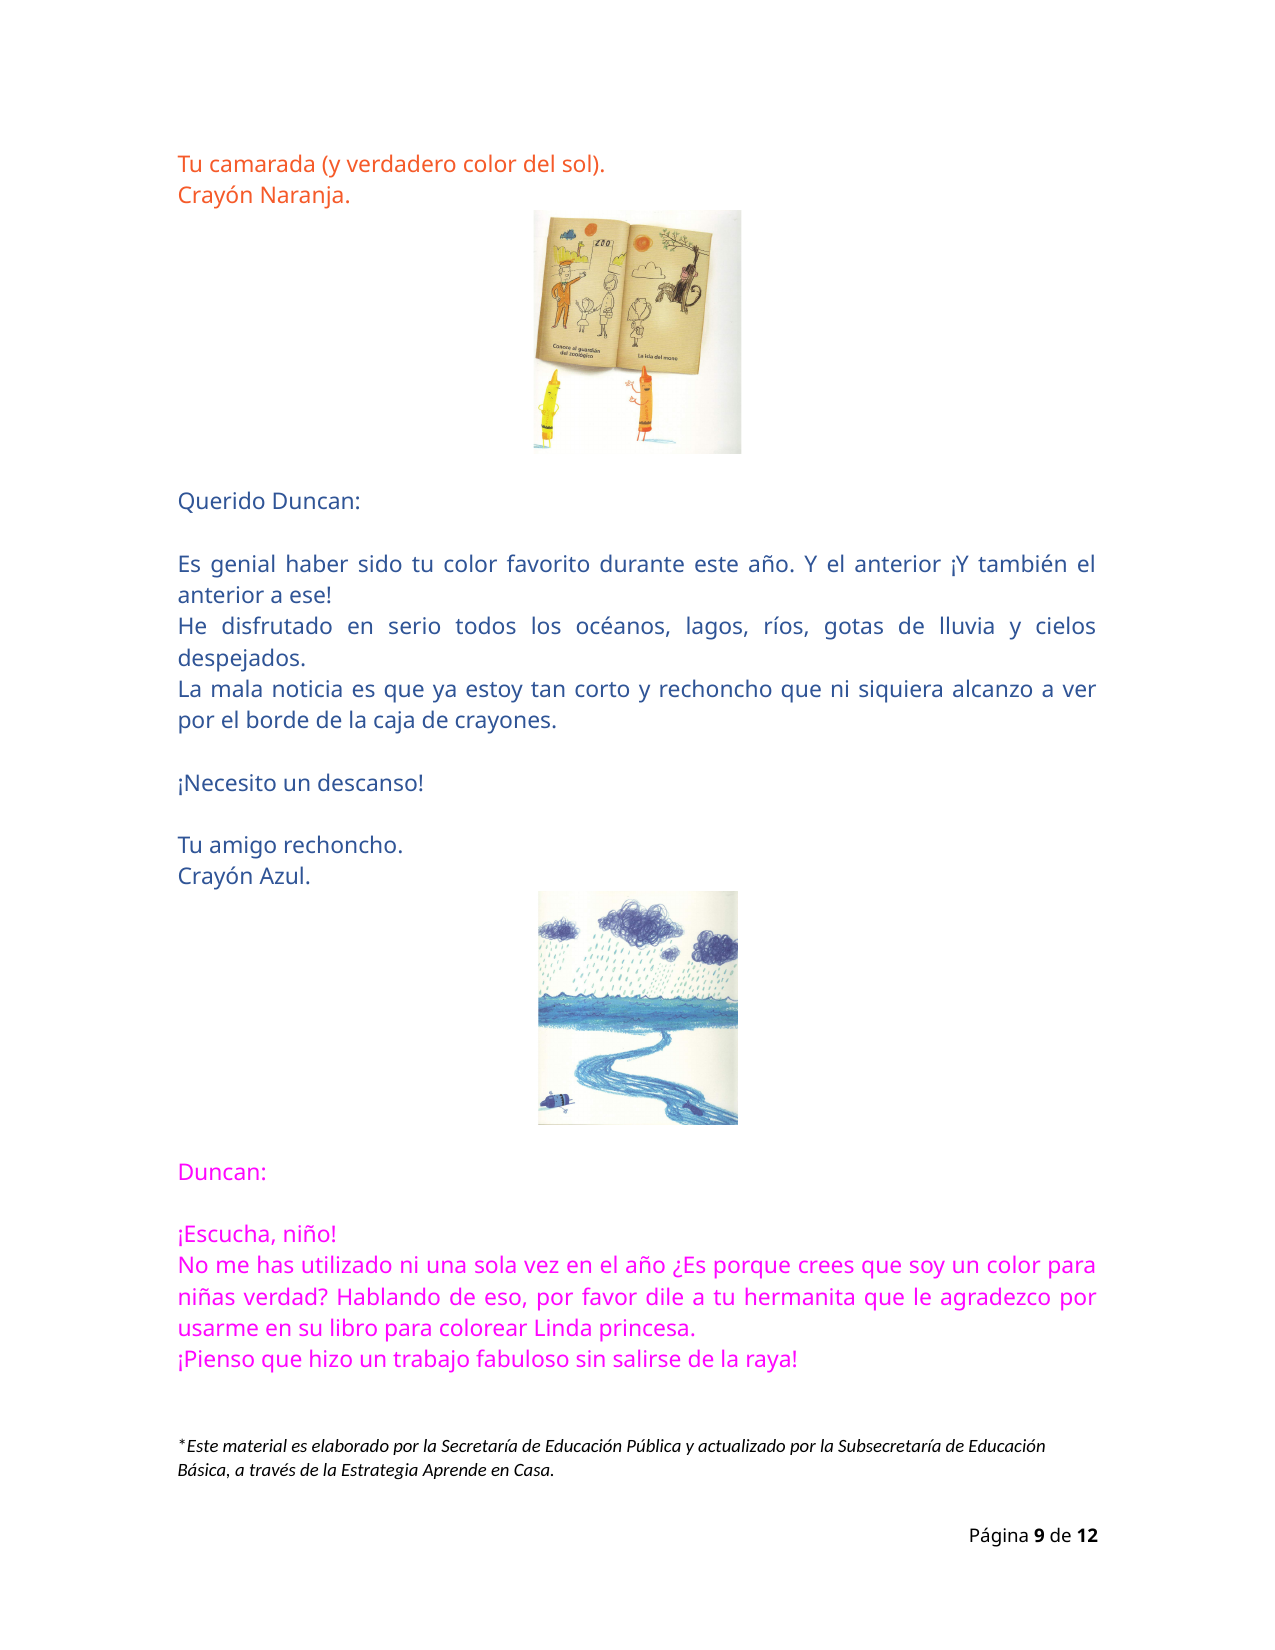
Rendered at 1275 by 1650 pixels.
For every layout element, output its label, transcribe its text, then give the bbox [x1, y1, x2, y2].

text No me has utilizado ni una sola vez en el año ¿Es porque crees que soy un color para niñas verdad? Hablando de eso, por favor dile a tu hermanita que le agradezco por usarme en su libro para colorear Linda princesa. [177, 1249, 1098, 1343]
text Duncan: [177, 1156, 1098, 1187]
text La mala noticia es que ya estoy tan corto y rechoncho que ni siquiera alcanzo a ver por el borde de la caja de crayones. [177, 673, 1098, 735]
text ¡Escucha, niño! [177, 1218, 1098, 1249]
text ¡Pienso que hizo un trabajo fabuloso sin salirse de la raya! [177, 1343, 1098, 1374]
text Crayón Azul. [177, 860, 1098, 891]
text He disfrutado en serio todos los océanos, lagos, ríos, gotas de lluvia y cielos despejados. [177, 610, 1098, 673]
text Tu camarada (y verdadero color del sol). [177, 148, 1098, 179]
picture [533, 210, 742, 454]
text Querido Duncan: [177, 485, 1098, 516]
text Tu amigo rechoncho. [177, 829, 1098, 860]
text Es genial haber sido tu color favorito durante este año. Y el anterior ¡Y también el anterior a ese! [177, 548, 1098, 610]
text Crayón Naranja. [177, 179, 1098, 210]
picture [537, 891, 738, 1125]
text ¡Necesito un descanso! [177, 766, 1098, 798]
